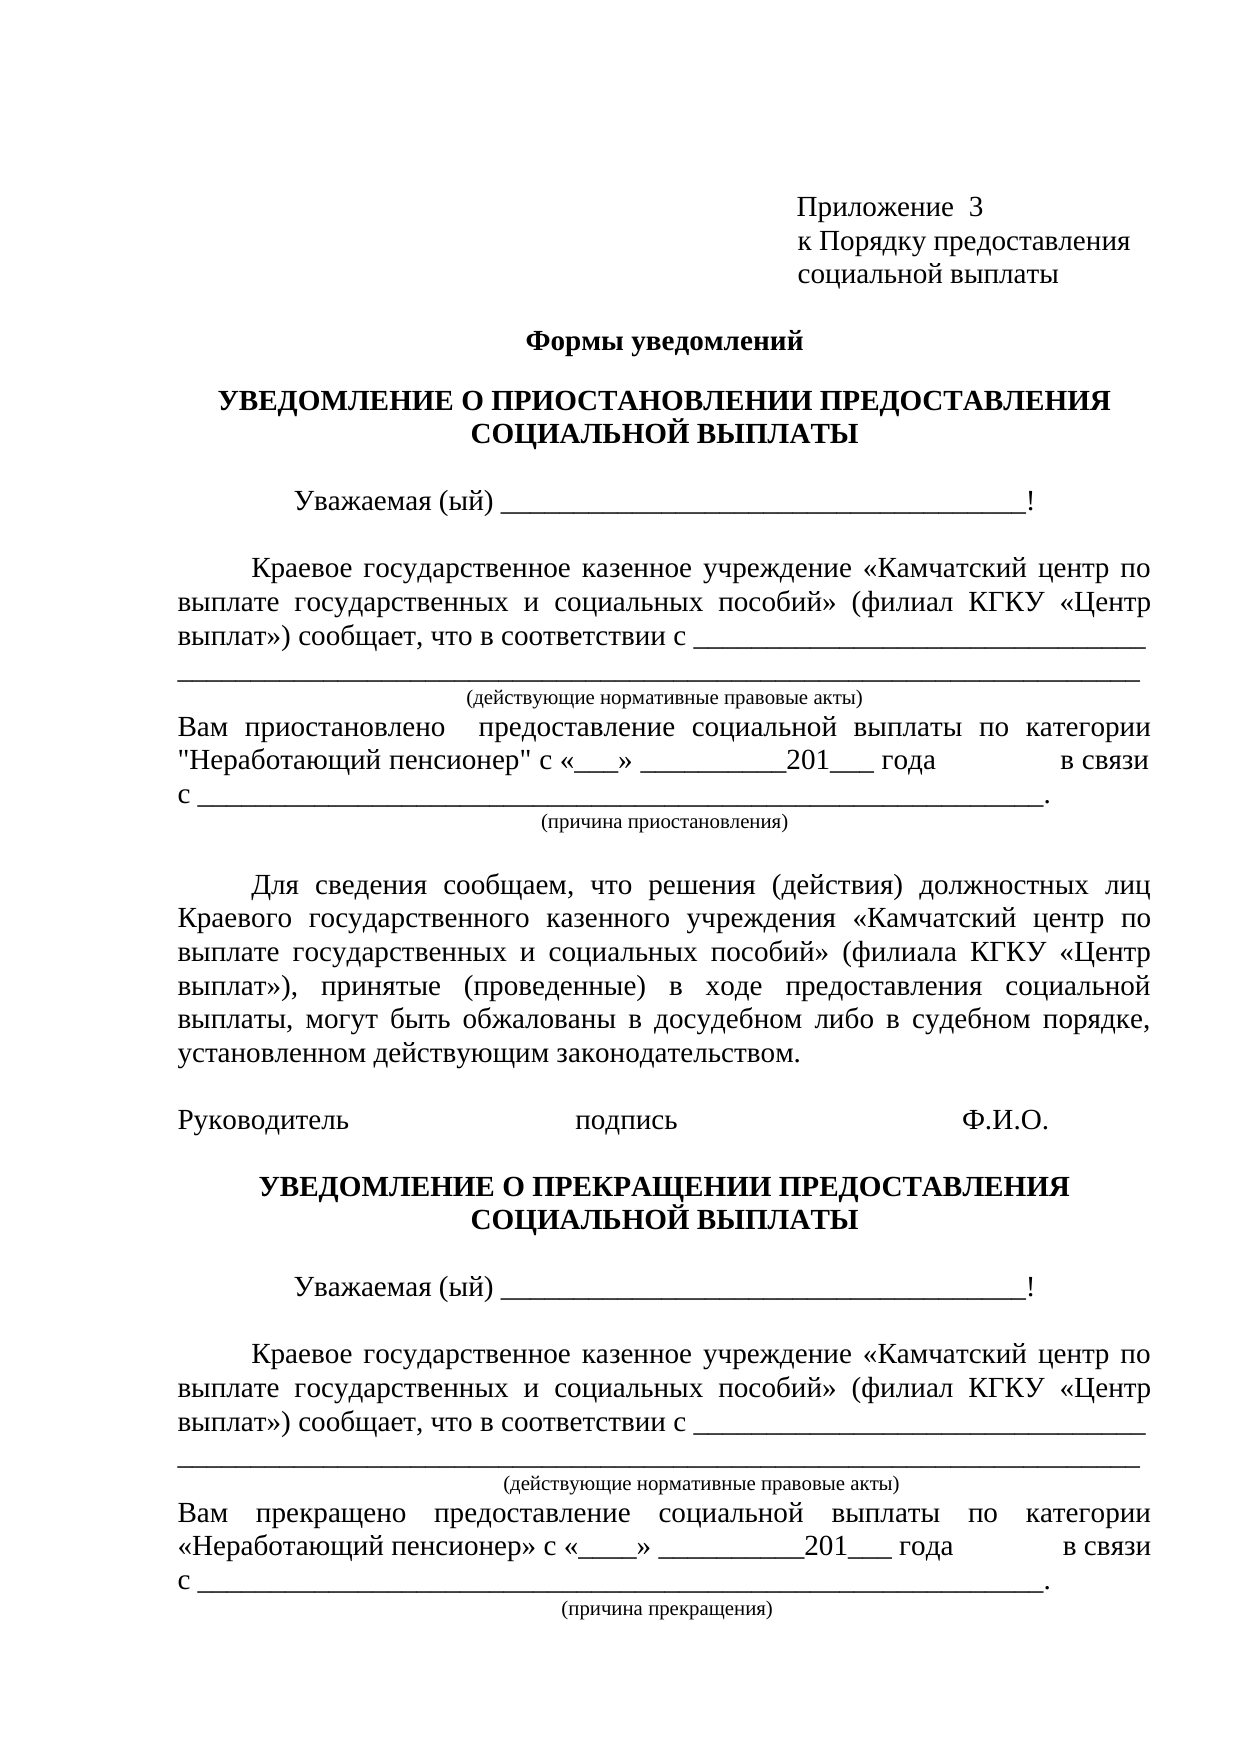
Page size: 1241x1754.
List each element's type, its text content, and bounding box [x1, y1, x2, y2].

text Вам приостановлено предоставление социальной выплаты по категории "Неработающий пенсионер" с «___» __________201___ года в связи с __________________________________________________________. [177, 709, 1152, 809]
text __________________________________________________________________ [177, 1437, 1152, 1471]
text Краевое государственное казенное учреждение «Камчатский центр по выплате государственных и социальных пособий» (филиал КГКУ «Центр выплат») сообщает, что в соответствии с _______________________________ [177, 1337, 1152, 1437]
text (действующие нормативные правовые акты) [177, 685, 1152, 709]
title УВЕДОМЛЕНИЕ О ПРЕКРАЩЕНИИ ПРЕДОСТАВЛЕНИЯ СОЦИАЛЬНОЙ ВЫПЛАТЫ [177, 1169, 1152, 1236]
text Уважаемая (ый) ____________________________________! [177, 1269, 1152, 1303]
text Руководитель подпись Ф.И.О. [177, 1102, 1152, 1135]
text Приложение 3 [177, 189, 1152, 223]
text Уважаемая (ый) ____________________________________! [177, 483, 1152, 517]
text (причина приостановления) [177, 809, 1152, 833]
text Формы уведомлений [177, 323, 1152, 357]
text Для сведения сообщаем, что решения (действия) должностных лиц Краевого государственного казенного учреждения «Камчатский центр по выплате государственных и социальных пособий» (филиала КГКУ «Центр выплат»), принятые (проведенные) в ходе предоставления социальной выплаты, могут быть обжалованы в досудебном либо в судебном порядке, установленном действующим законодательством. [177, 867, 1152, 1068]
text (действующие нормативные правовые акты) [177, 1471, 1152, 1495]
text (причина прекращения) [177, 1595, 1152, 1619]
text Краевое государственное казенное учреждение «Камчатский центр по выплате государственных и социальных пособий» (филиал КГКУ «Центр выплат») сообщает, что в соответствии с _______________________________ [177, 551, 1152, 651]
text __________________________________________________________________ [177, 651, 1152, 685]
text к Порядку предоставления социальной выплаты [797, 223, 1152, 290]
text Вам прекращено предоставление социальной выплаты по категории «Неработающий пенсионер» с «____» __________201___ года в связи с __________________________________________________________. [177, 1495, 1152, 1595]
title УВЕДОМЛЕНИЕ О ПРИОСТАНОВЛЕНИИ ПРЕДОСТАВЛЕНИЯ СОЦИАЛЬНОЙ ВЫПЛАТЫ [177, 383, 1152, 450]
